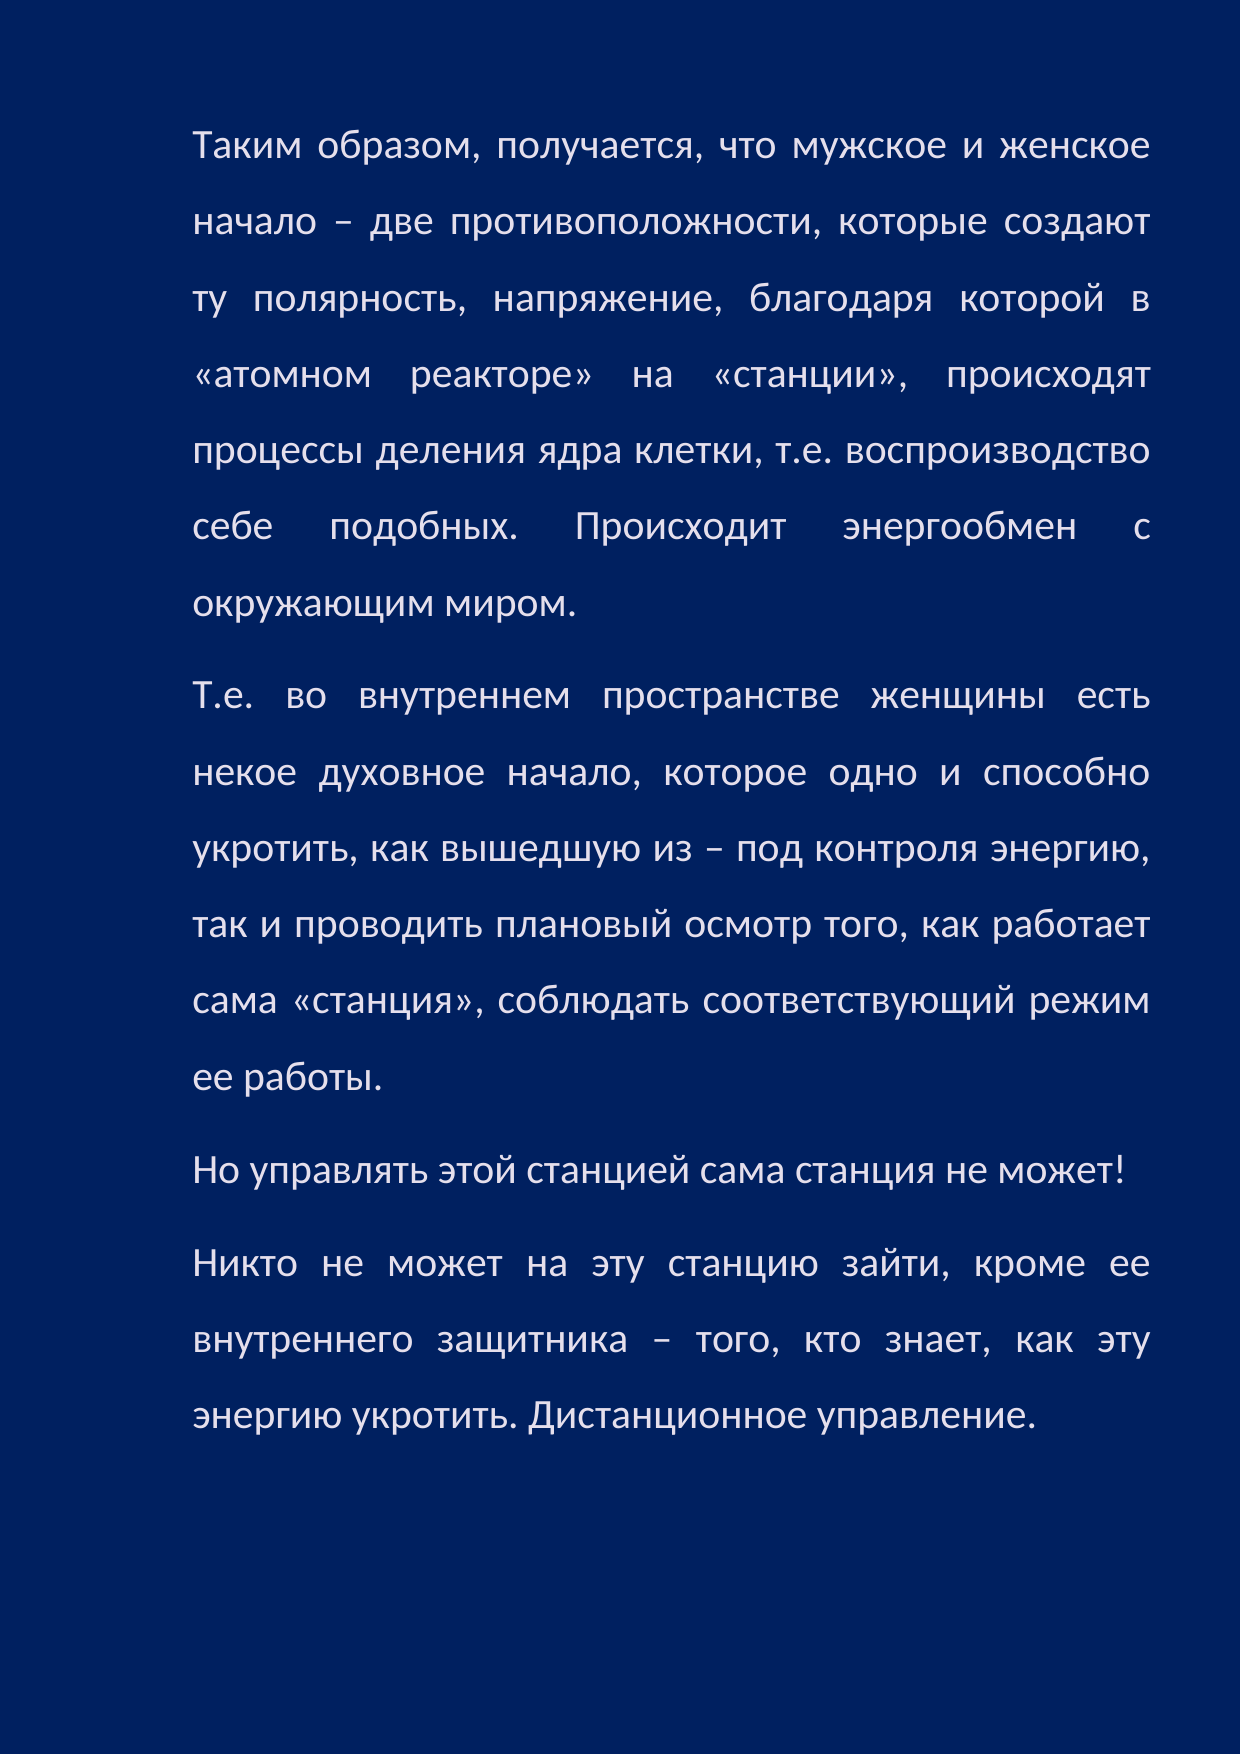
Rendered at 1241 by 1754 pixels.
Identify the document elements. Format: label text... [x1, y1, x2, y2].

text Т.е. во внутреннем пространстве женщины есть некое духовное начало, которое одно и способно укротить, как вышедшую из – под контроля энергию, так и проводить плановый осмотр того, как работает сама «станция», соблюдать соответствующий режим ее работы. [192, 668, 1152, 1101]
text Но управлять этой станцией сама станция не может! [192, 1143, 1152, 1193]
text Никто не может на эту станцию зайти, кроме ее внутреннего защитника – того, кто знает, как эту энергию укротить. Дистанционное управление. [192, 1236, 1152, 1439]
text Таким образом, получается, что мужское и женское начало – две противоположности, которые создают ту полярность, напряжение, благодаря которой в «атомном реакторе» на «станции», происходят процессы деления ядра клетки, т.е. воспроизводство себе подобных. Происходит энергообмен с окружающим миром. [192, 118, 1152, 626]
